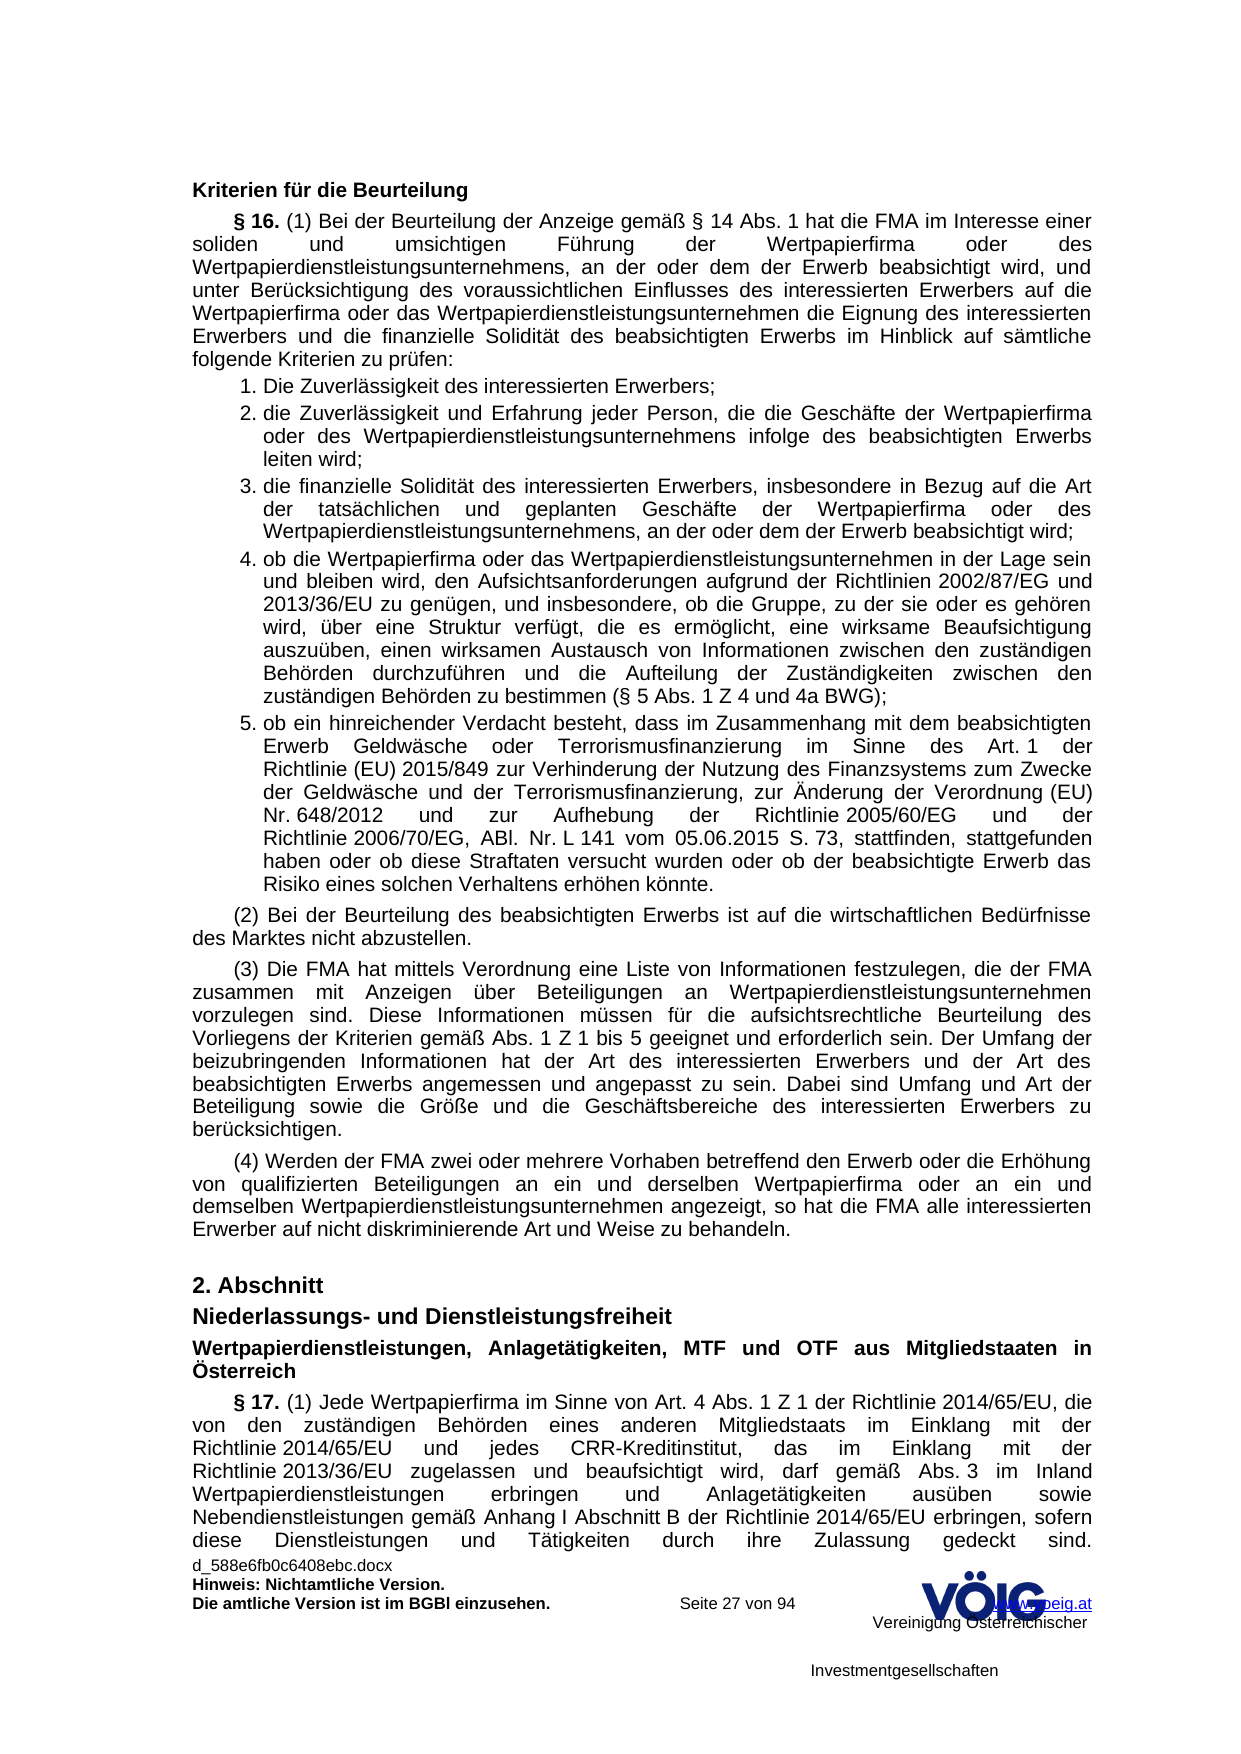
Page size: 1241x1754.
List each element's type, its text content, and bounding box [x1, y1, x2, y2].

text (3) Die FMA hat mittels Verordnung eine Liste von Informationen festzulegen, die der FMA zusammen mit Anzeigen über Beteiligungen an Wertpapierdienstleistungsunternehmen vorzulegen sind. Diese Informationen müssen für die aufsichtsrechtliche Beurteilung des Vorliegens der Kriterien gemäß Abs. 1 Z 1 bis 5 geeignet und erforderlich sein. Der Umfang der beizubringenden Informationen hat der Art des interessierten Erwerbers und der Art des beabsichtigten Erwerbs angemessen und angepasst zu sein. Dabei sind Umfang und Art der Beteiligung sowie die Größe und die Geschäftsbereiche des interessierten Erwerbers zu berücksichtigen. [192, 958, 1093, 1141]
text § 16. (1) Bei der Beurteilung der Anzeige gemäß § 14 Abs. 1 hat die FMA im Interesse einer soliden und umsichtigen Führung der Wertpapierfirma oder des Wertpapierdienstleistungsunternehmens, an der oder dem der Erwerb beabsichtigt wird, und unter Berücksichtigung des voraussichtlichen Einflusses des interessierten Erwerbers auf die Wertpapierfirma oder das Wertpapierdienstleistungsunternehmen die Eignung des interessierten Erwerbers und die finanzielle Solidität des beabsichtigten Erwerbs im Hinblick auf sämtliche folgende Kriterien zu prüfen: [192, 210, 1093, 371]
text 5. ob ein hinreichender Verdacht besteht, dass im Zusammenhang mit dem beabsichtigten Erwerb Geldwäsche oder Terrorismusfinanzierung im Sinne des Art. 1 der Richtlinie (EU) 2015/849 zur Verhinderung der Nutzung des Finanzsystems zum Zwecke der Geldwäsche und der Terrorismusfinanzierung, zur Änderung der Verordnung (EU) Nr. 648/2012 und zur Aufhebung der Richtlinie 2005/60/EG und der Richtlinie 2006/70/EG, ABl. Nr. L 141 vom 05.06.2015 S. 73, stattfinden, stattgefunden haben oder ob diese Straftaten versucht wurden oder ob der beabsichtigte Erwerb das Risiko eines solchen Verhaltens erhöhen könnte. [192, 712, 1093, 896]
text (4) Werden der FMA zwei oder mehrere Vorhaben betreffend den Erwerb oder die Erhöhung von qualifizierten Beteiligungen an ein und derselben Wertpapierfirma oder an ein und demselben Wertpapierdienstleistungsunternehmen angezeigt, so hat die FMA alle interessierten Erwerber auf nicht diskriminierende Art und Weise zu behandeln. [192, 1150, 1093, 1241]
text Wertpapierdienstleistungen, Anlagetätigkeiten, MTF und OTF aus Mitgliedstaaten in Österreich [192, 1337, 1093, 1383]
text (2) Bei der Beurteilung des beabsichtigten Erwerbs ist auf die wirtschaftlichen Bedürfnisse des Marktes nicht abzustellen. [192, 904, 1093, 950]
text 3. die finanzielle Solidität des interessierten Erwerbers, insbesondere in Bezug auf die Art der tatsächlichen und geplanten Geschäfte der Wertpapierfirma oder des Wertpapierdienstleistungsunternehmens, an der oder dem der Erwerb beabsichtigt wird; [192, 475, 1093, 543]
text 4. ob die Wertpapierfirma oder das Wertpapierdienstleistungsunternehmen in der Lage sein und bleiben wird, den Aufsichtsanforderungen aufgrund der Richtlinien 2002/87/EG und 2013/36/EU zu genügen, und insbesondere, ob die Gruppe, zu der sie oder es gehören wird, über eine Struktur verfügt, die es ermöglicht, eine wirksame Beaufsichtigung auszuüben, einen wirksamen Austausch von Informationen zwischen den zuständigen Behörden durchzuführen und die Aufteilung der Zuständigkeiten zwischen den zuständigen Behörden zu bestimmen (§ 5 Abs. 1 Z 4 und 4a BWG); [192, 548, 1093, 708]
picture [921, 1571, 1046, 1621]
text 2. Abschnitt [192, 1275, 1093, 1298]
text Kriterien für die Beurteilung [192, 179, 1093, 202]
text 1. Die Zuverlässigkeit des interessierten Erwerbers; [192, 375, 1093, 398]
text Niederlassungs- und Dienstleistungsfreiheit [192, 1306, 1093, 1329]
text 2. die Zuverlässigkeit und Erfahrung jeder Person, die die Geschäfte der Wertpapierfirma oder des Wertpapierdienstleistungsunternehmens infolge des beabsichtigten Erwerbs leiten wird; [192, 402, 1093, 471]
